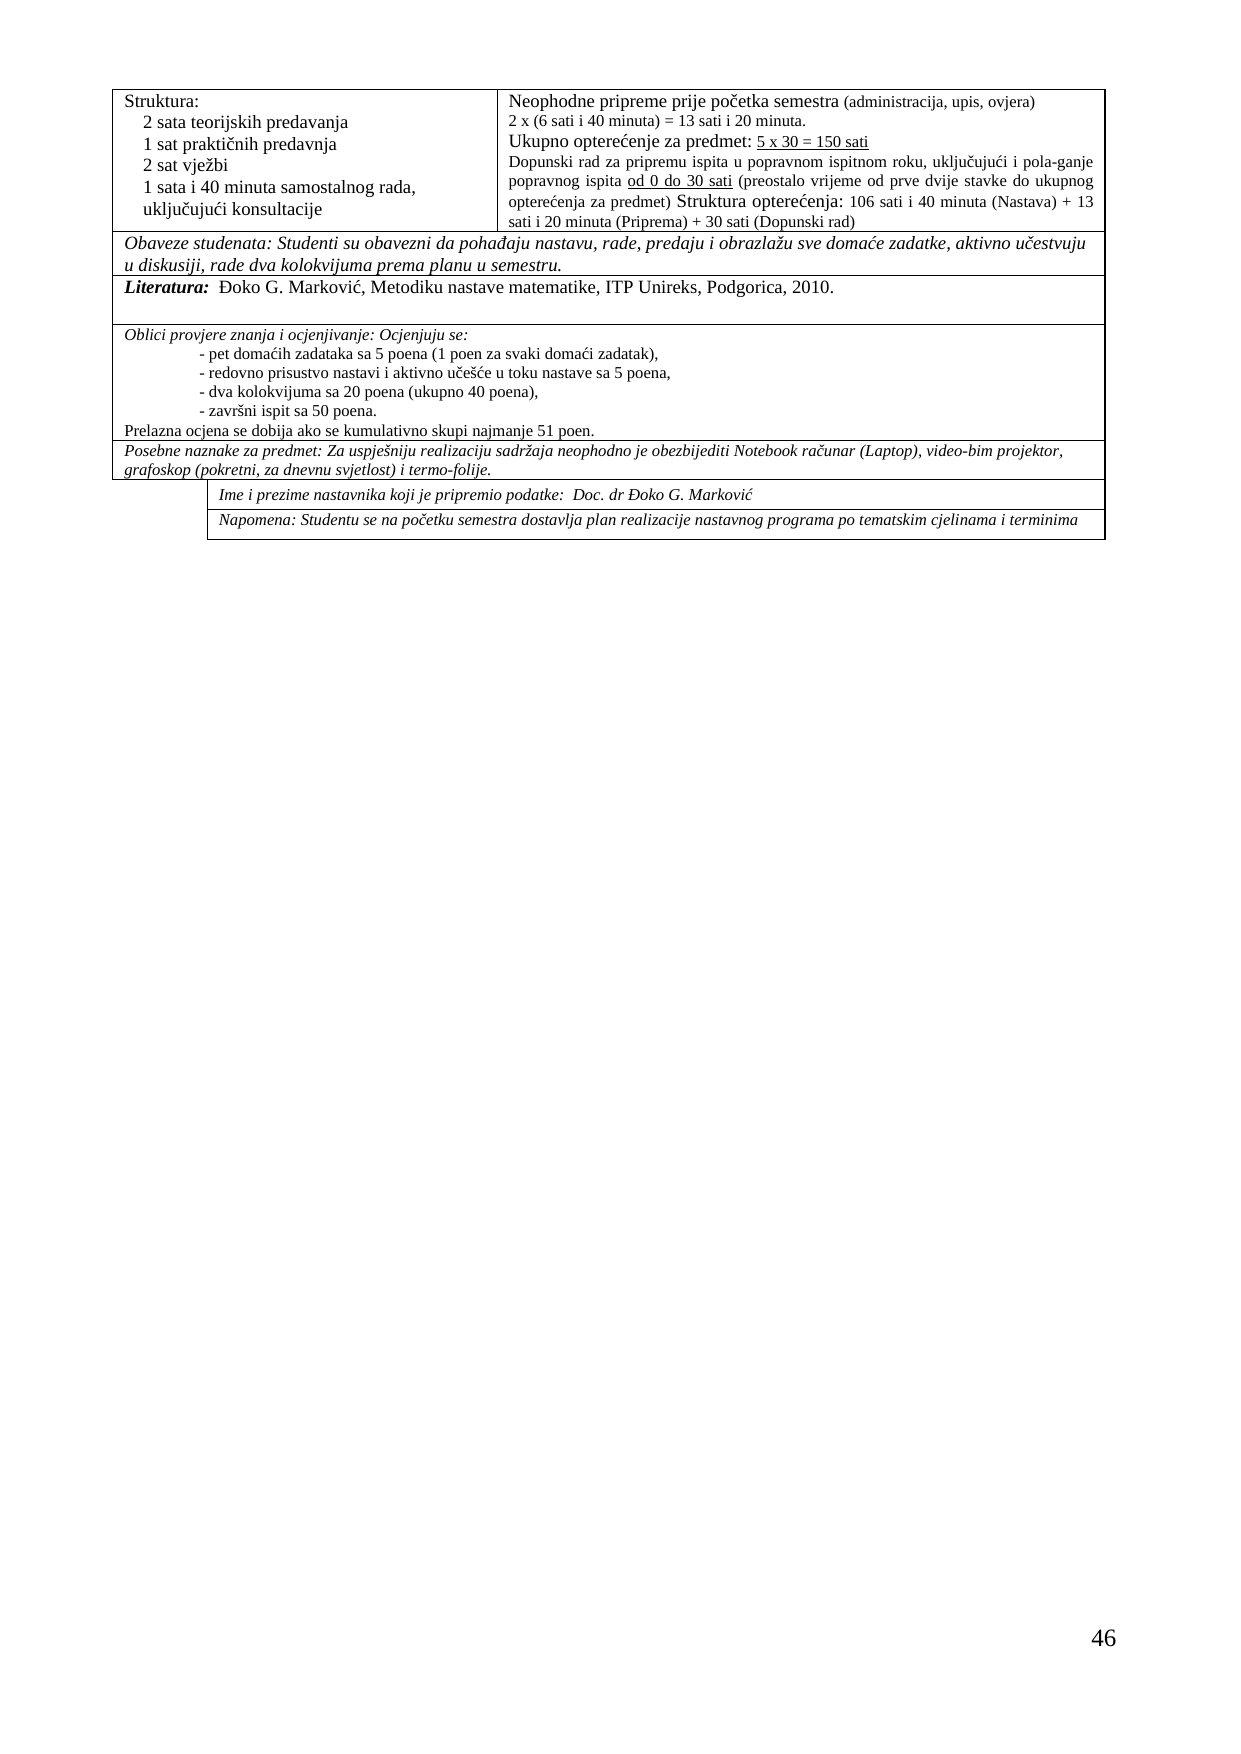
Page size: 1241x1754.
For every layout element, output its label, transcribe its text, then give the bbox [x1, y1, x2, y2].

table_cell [498, 90, 1104, 231]
table_cell Oblici provjere znanja i ocjenjivanje: Ocjenjuju se: - pet domaćih zadataka sa 5 poena (1 poen za svaki domaći zadatak), - redovno prisustvo nastavi i aktivno učešće u toku nastave sa 5 poena, - dva kolokvijuma sa 20 poena (ukupno 40 poena), - završni ispit sa 50 poena. Prelazna ocjena se dobija ako se kumulativno skupi najmanje 51 poen. [113, 325, 1104, 439]
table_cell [113, 90, 497, 231]
table_cell Literatura: Đoko G. Marković, Metodiku nastave matematike, ITP Unireks, Podgorica, 2010. [113, 276, 1104, 323]
table_cell Napomena: Studentu se na početku semestra dostavlja plan realizacije nastavnog programa po tematskim cjelinama i terminima [208, 510, 1104, 538]
table_cell Obaveze studenata: Studenti su obavezni da pohađaju nastavu, rade, predaju i obrazlažu sve domaće zadatke, aktivno učestvuju u diskusiji, rade dva kolokvijuma prema planu u semestru. [113, 232, 1104, 275]
table_cell Ime i prezime nastavnika koji je pripremio podatke: Doc. dr Đoko G. Marković [208, 480, 1104, 509]
table_cell Posebne naznake za predmet: Za uspješniju realizaciju sadržaja neophodno je obezbijediti Notebook računar (Laptop), video-bim projektor, grafoskop (pokretni, za dnevnu svjetlost) i termo-folije. [113, 441, 1104, 479]
